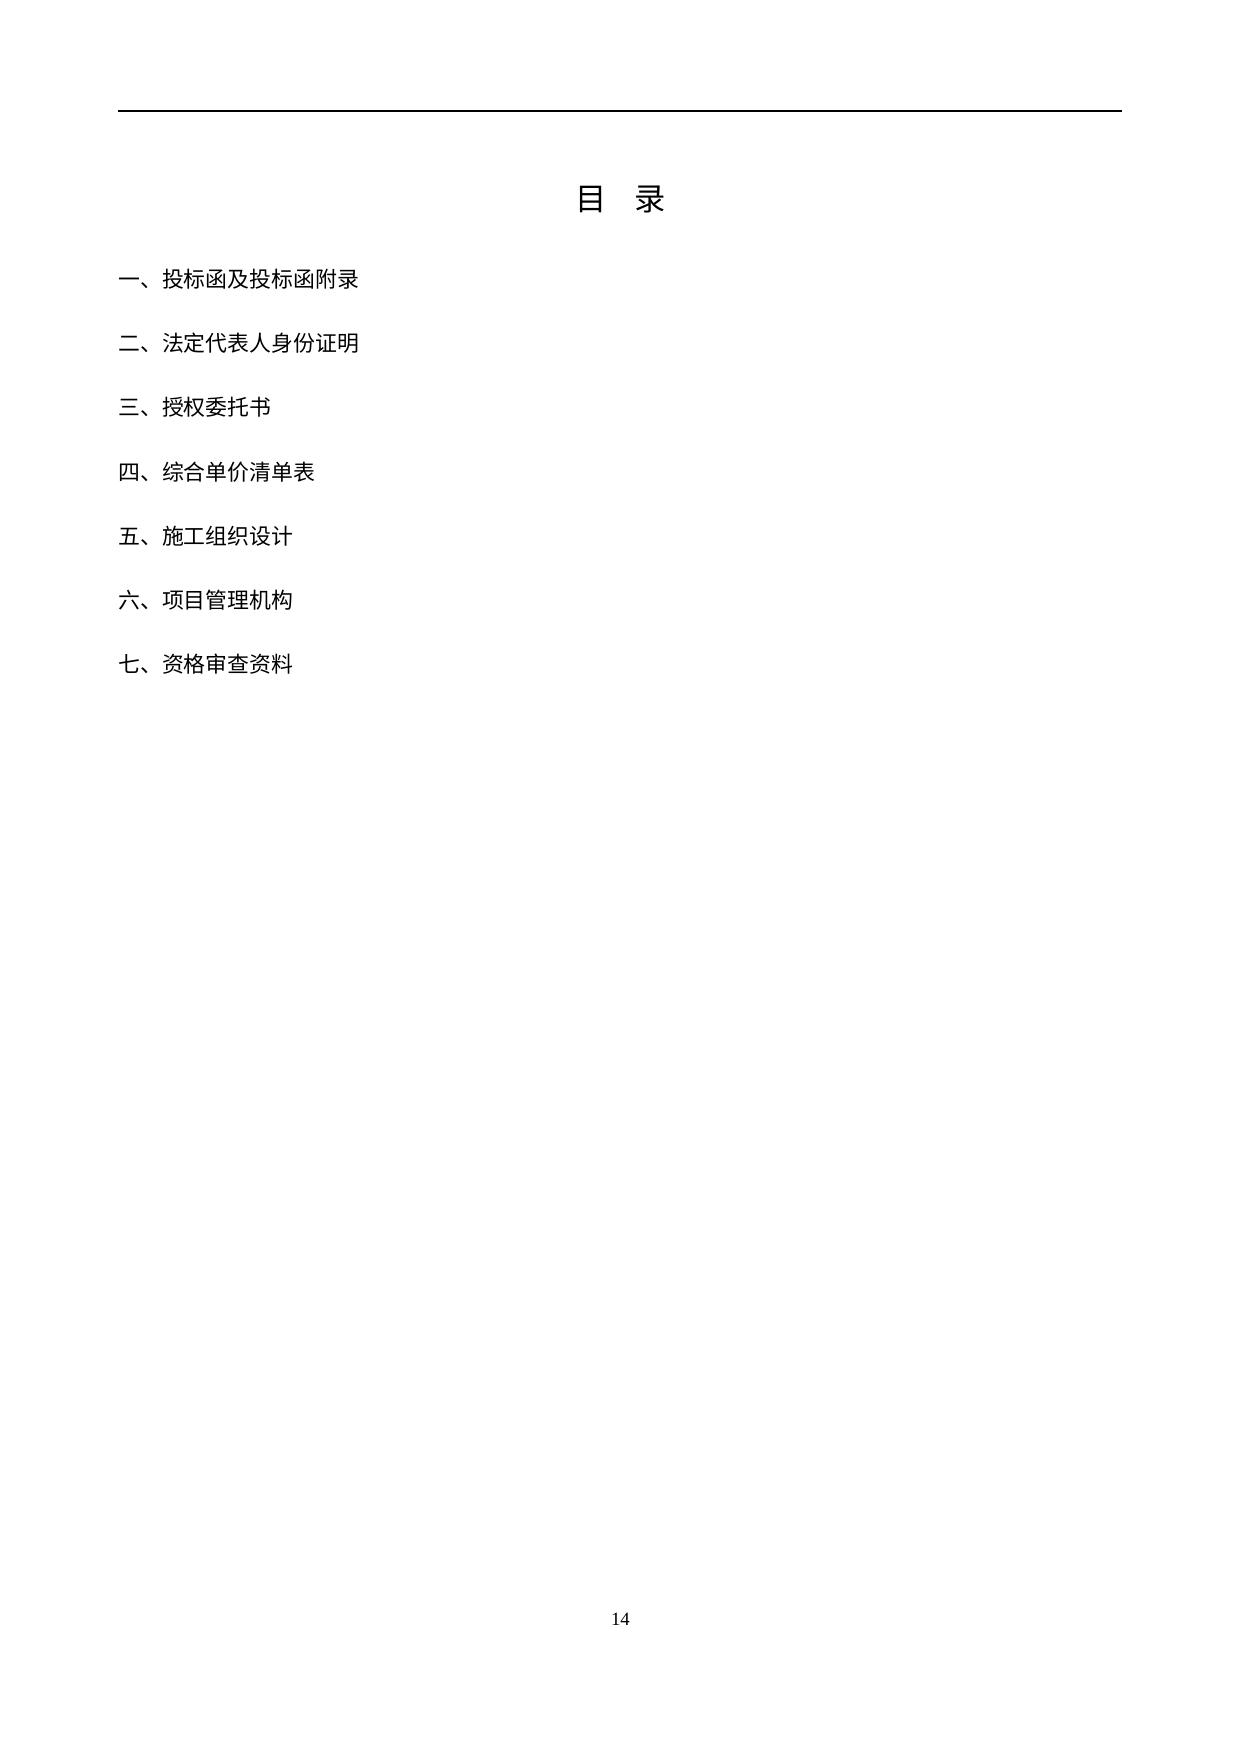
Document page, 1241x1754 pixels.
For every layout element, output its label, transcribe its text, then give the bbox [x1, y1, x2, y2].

text 一、投标函及投标函附录 [118, 262, 1122, 294]
text 五、施工组织设计 [118, 518, 1122, 551]
text 三、授权委托书 [118, 390, 1122, 422]
text 六、项目管理机构 [118, 582, 1122, 615]
text 七、资格审查资料 [118, 647, 1122, 679]
text 四、综合单价清单表 [118, 454, 1122, 487]
text 二、法定代表人身份证明 [118, 326, 1122, 358]
text 目 录 [118, 164, 1122, 229]
